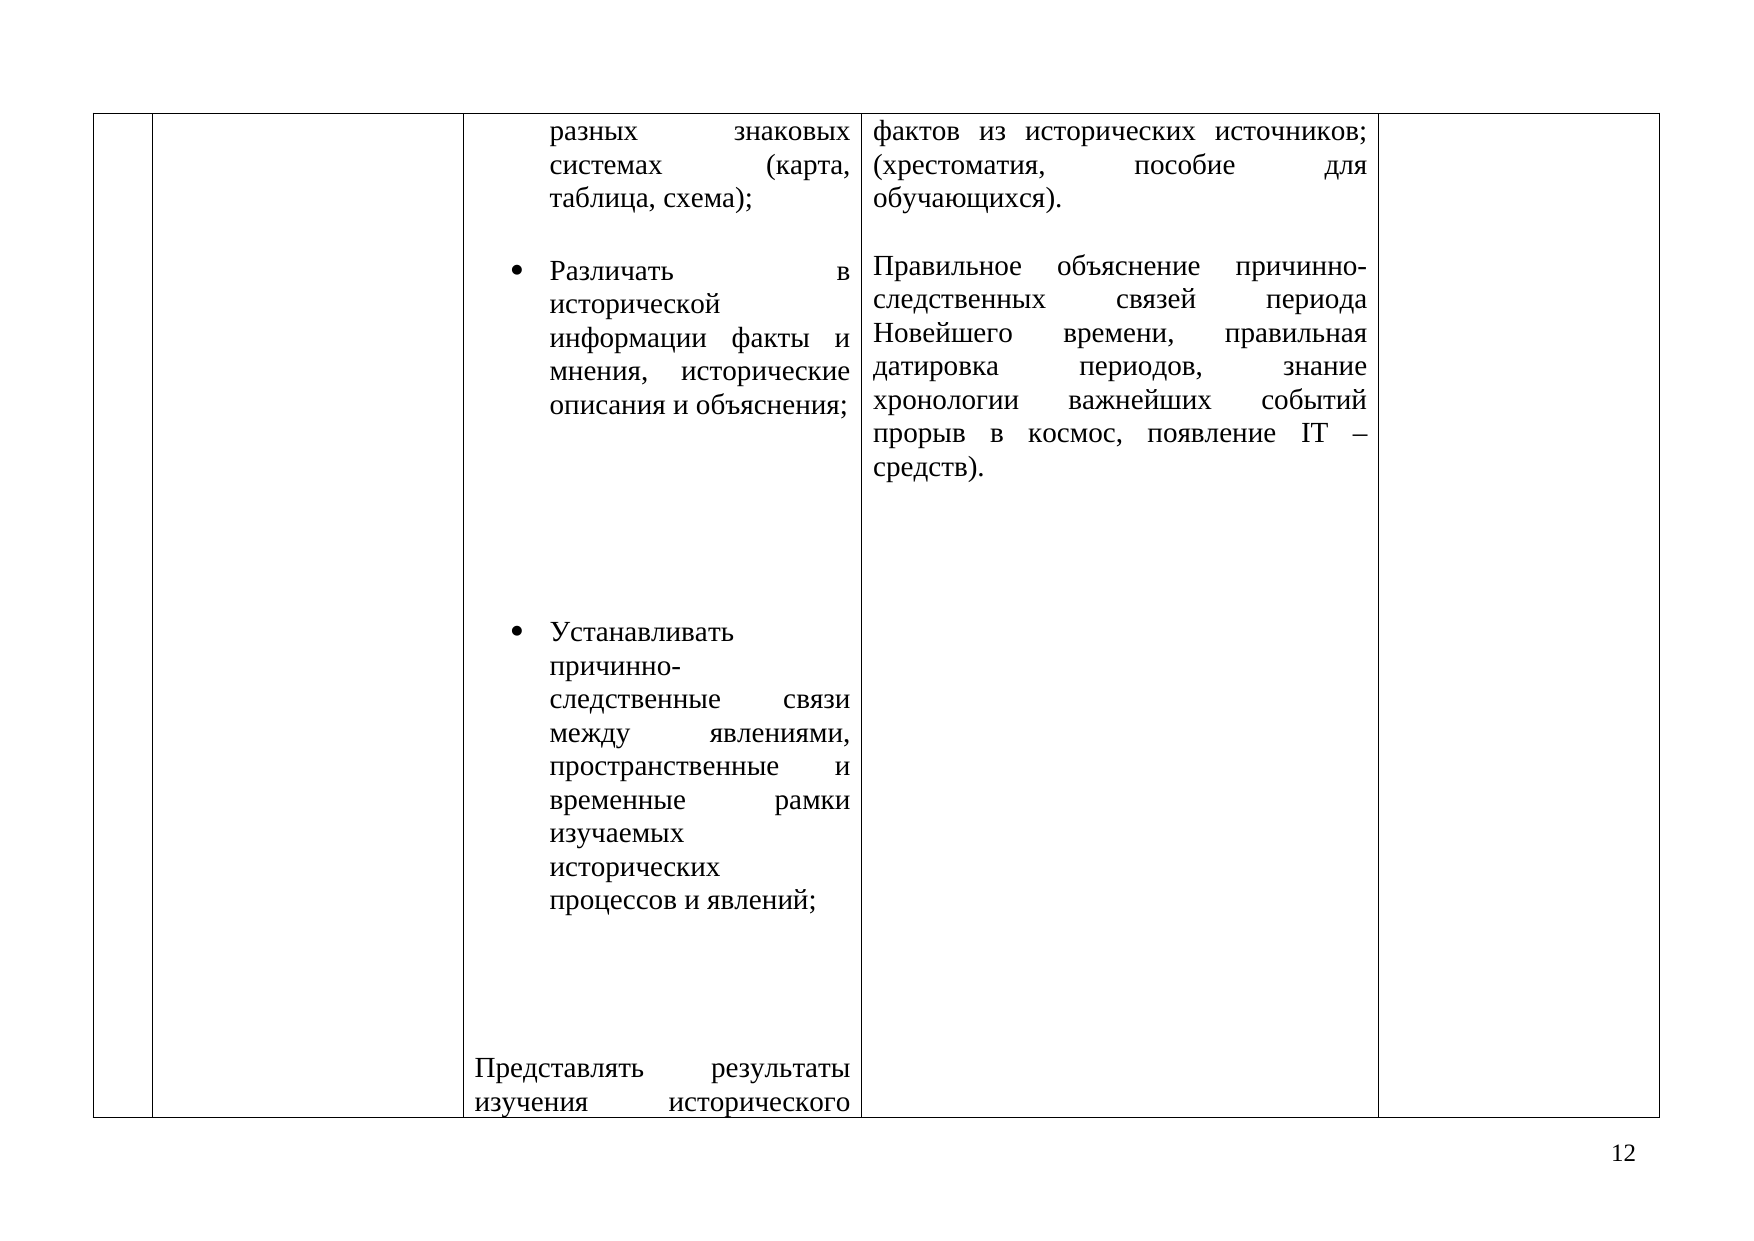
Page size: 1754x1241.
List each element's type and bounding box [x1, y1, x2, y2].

table_cell [464, 114, 861, 1117]
table_cell [94, 114, 152, 1117]
table_cell [153, 114, 463, 1117]
table_cell [1379, 114, 1659, 1117]
table_cell [862, 114, 1378, 1117]
